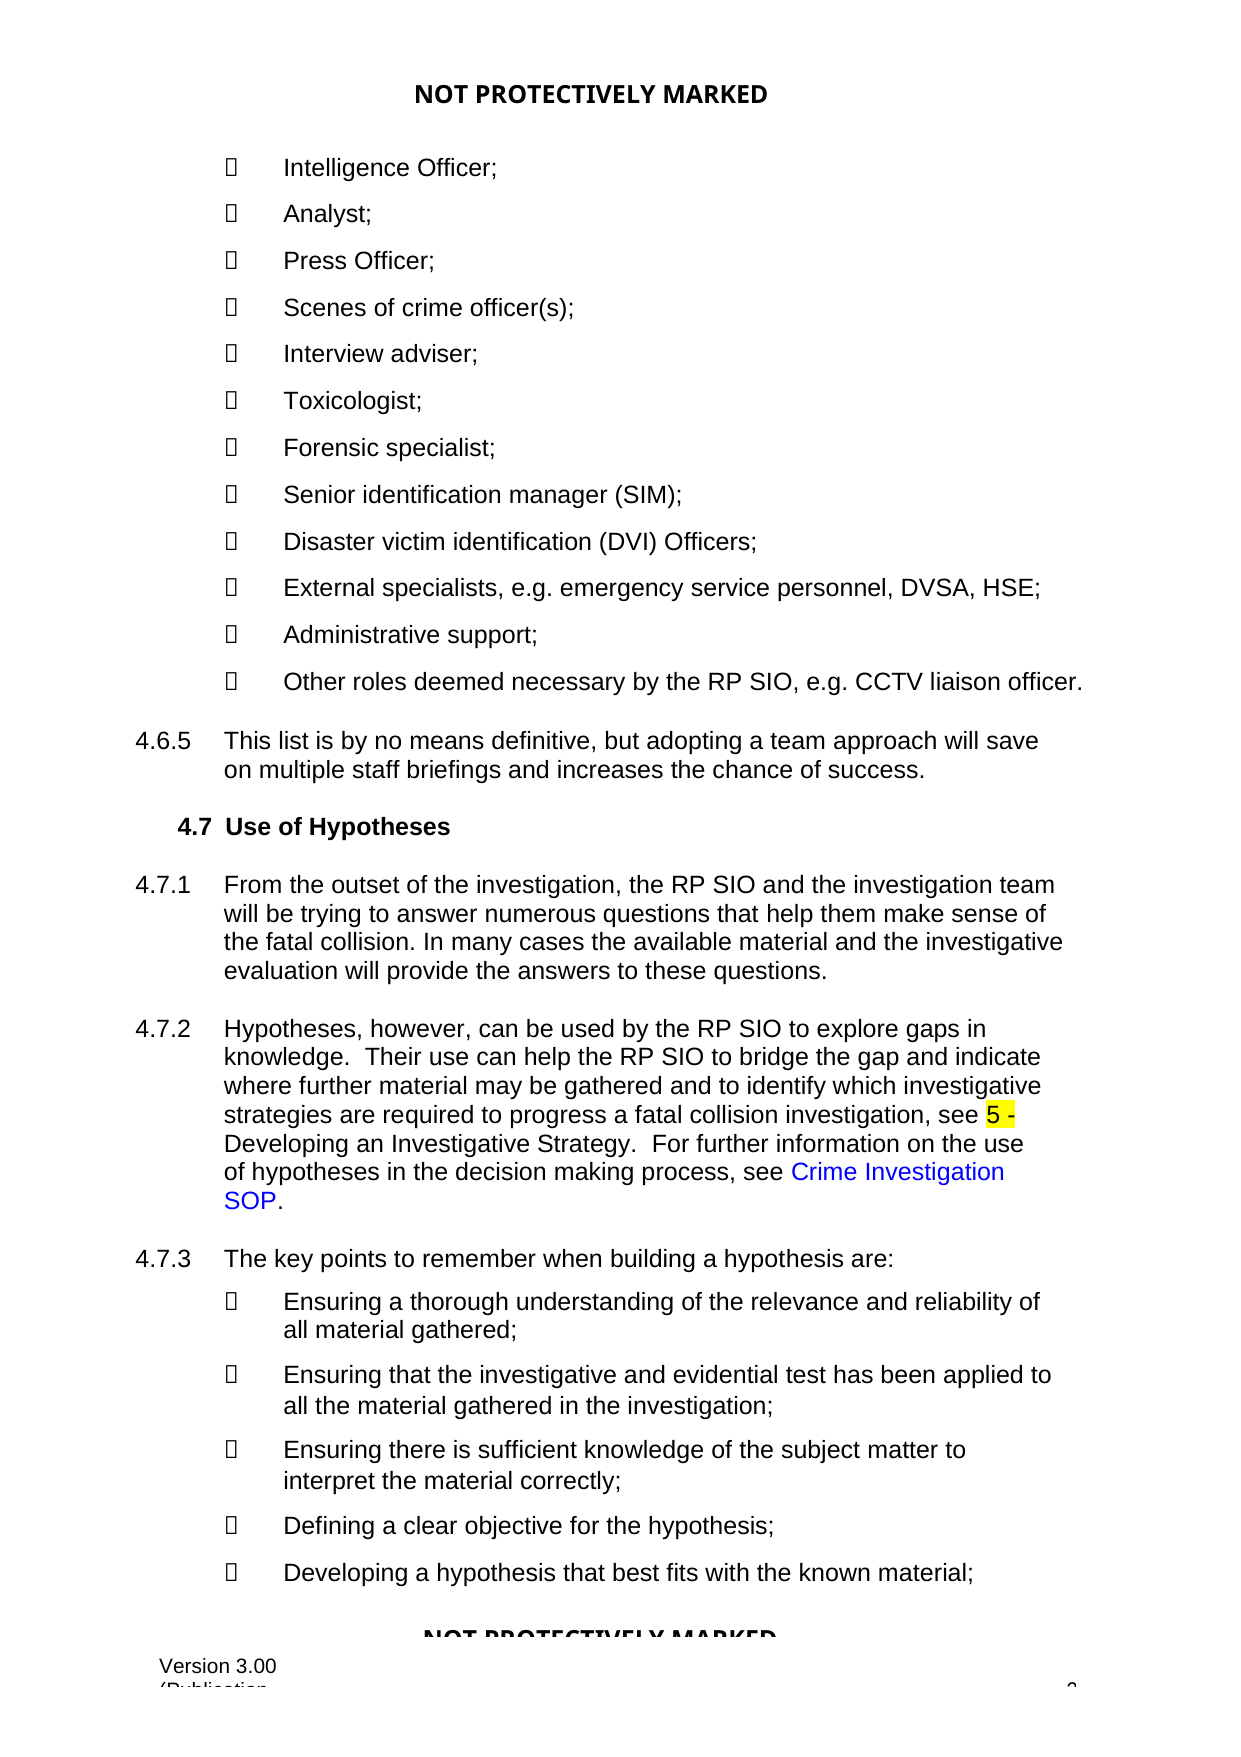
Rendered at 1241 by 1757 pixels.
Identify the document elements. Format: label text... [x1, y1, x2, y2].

list Scenes of crime officer(s); [224, 289, 1098, 323]
list From the outset of the investigation, the RP SIO and the investigation team will be trying to answer numerous questions that help them make sense of the fatal collision. In many cases the available material and the investigative evaluation will provide the answers to these questions. [135, 870, 1086, 985]
list Developing a hypothesis that best fits with the known material; [224, 1554, 1098, 1588]
list External specialists, e.g. emergency service personnel, DVSA, HSE; [224, 570, 1098, 604]
list This list is by no means definitive, but adopting a team approach will save on multiple staff briefings and increases the chance of success. [135, 726, 1072, 783]
list Press Officer; [224, 243, 1098, 277]
list Interview adviser; [224, 336, 1098, 370]
list The key points to remember when building a hypothesis are: [135, 1243, 1098, 1272]
subtitle Use of Hypotheses [150, 812, 478, 841]
list Toxicologist; [224, 383, 1098, 417]
list Intelligence Officer; [224, 149, 1098, 183]
list Administrative support; [224, 616, 1098, 651]
list Forensic specialist; [224, 429, 1098, 463]
list Ensuring that the investigative and evidential test has been applied to all the material gathered in the investigation; [224, 1357, 1082, 1419]
list Senior identification manager (SIM); [224, 476, 1098, 510]
list Ensuring a thorough understanding of the relevance and reliability of all material gathered; [224, 1287, 1071, 1344]
list Hypotheses, however, can be used by the RP SIO to explore gaps in knowledge. Their use can help the RP SIO to bridge the gap and indicate where further material may be gathered and to identify which investigative strategies are required to progress a fatal collision investigation, see 5 - Developing an Investigative Strategy. For further information on the use of hypotheses in the decision making process, see Crime Investigation SOP. [135, 1013, 1050, 1215]
list Analyst; [224, 196, 1098, 230]
list Ensuring there is sufficient knowledge of the subject matter to interpret the material correctly; [224, 1432, 1063, 1495]
list Other roles deemed necessary by the RP SIO, e.g. CCTV liaison officer. [224, 663, 1098, 697]
list Disaster victim identification (DVI) Officers; [224, 523, 1098, 557]
list Defining a clear objective for the hypothesis; [224, 1508, 1098, 1542]
